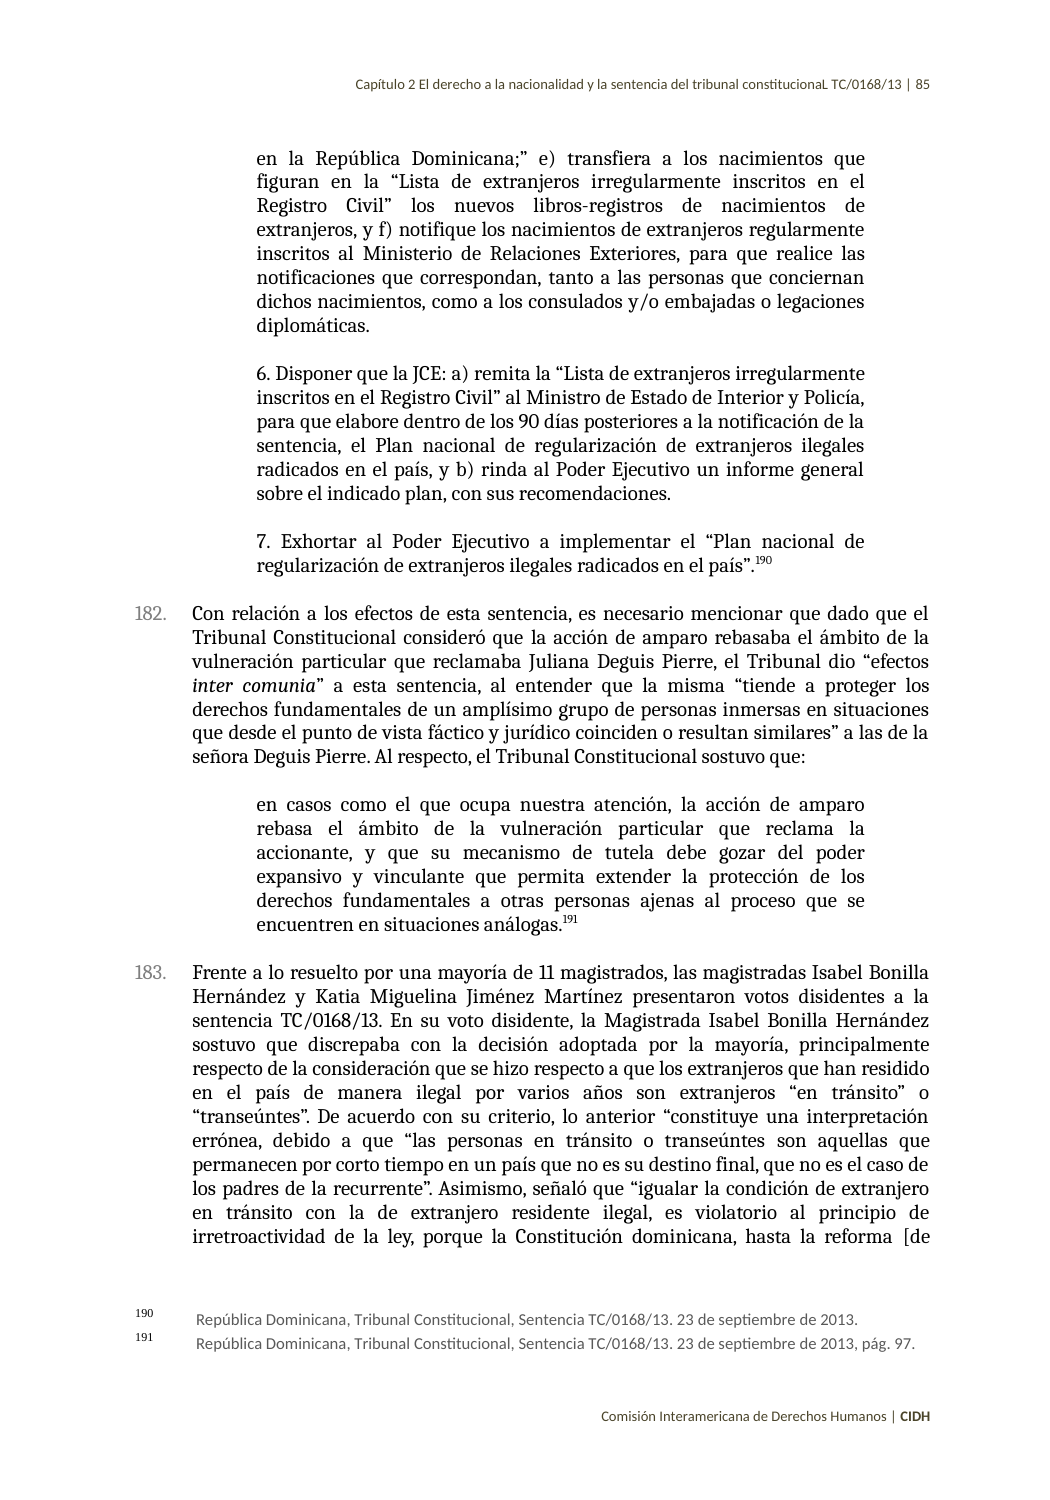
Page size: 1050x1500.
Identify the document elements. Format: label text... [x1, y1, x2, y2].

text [256, 146, 866, 338]
list Con relación a los efectos de esta sentencia, es necesario mencionar que dado que el Tribunal Constitucional consideró que la acción de amparo rebasaba el ámbito de la vulneración particular que reclamaba Juliana Deguis Pierre, el Tribunal dio “efectos inter comunia” a esta sentencia, al entender que la misma “tiende a proteger los derechos fundamentales de un amplísimo grupo de personas inmersas en situaciones que desde el punto de vista fáctico y jurídico coinciden o resultan similares” a las de la señora Deguis Pierre. Al respecto, el Tribunal Constitucional sostuvo que: [135, 601, 930, 769]
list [135, 961, 930, 1248]
text 6. Disponer que la JCE: a) remita la “Lista de extranjeros irregularmente inscritos en el Registro Civil” al Ministro de Estado de Interior y Policía, para que elabore dentro de los 90 días posteriores a la notificación de la sentencia, el Plan nacional de regularización de extranjeros ilegales radicados en el país, y b) rinda al Poder Ejecutivo un informe general sobre el indicado plan, con sus recomendaciones. [256, 362, 866, 506]
text 7. Exhortar al Poder Ejecutivo a implementar el “Plan nacional de regularización de extranjeros ilegales radicados en el país”. [256, 529, 866, 577]
text en casos como el que ocupa nuestra atención, la acción de amparo rebasa el ámbito de la vulneración particular que reclama la accionante, y que su mecanismo de tutela debe gozar del poder expansivo y vinculante que permita extender la protección de los derechos fundamentales a otras personas ajenas al proceso que se encuentren en situaciones análogas. [256, 793, 866, 937]
